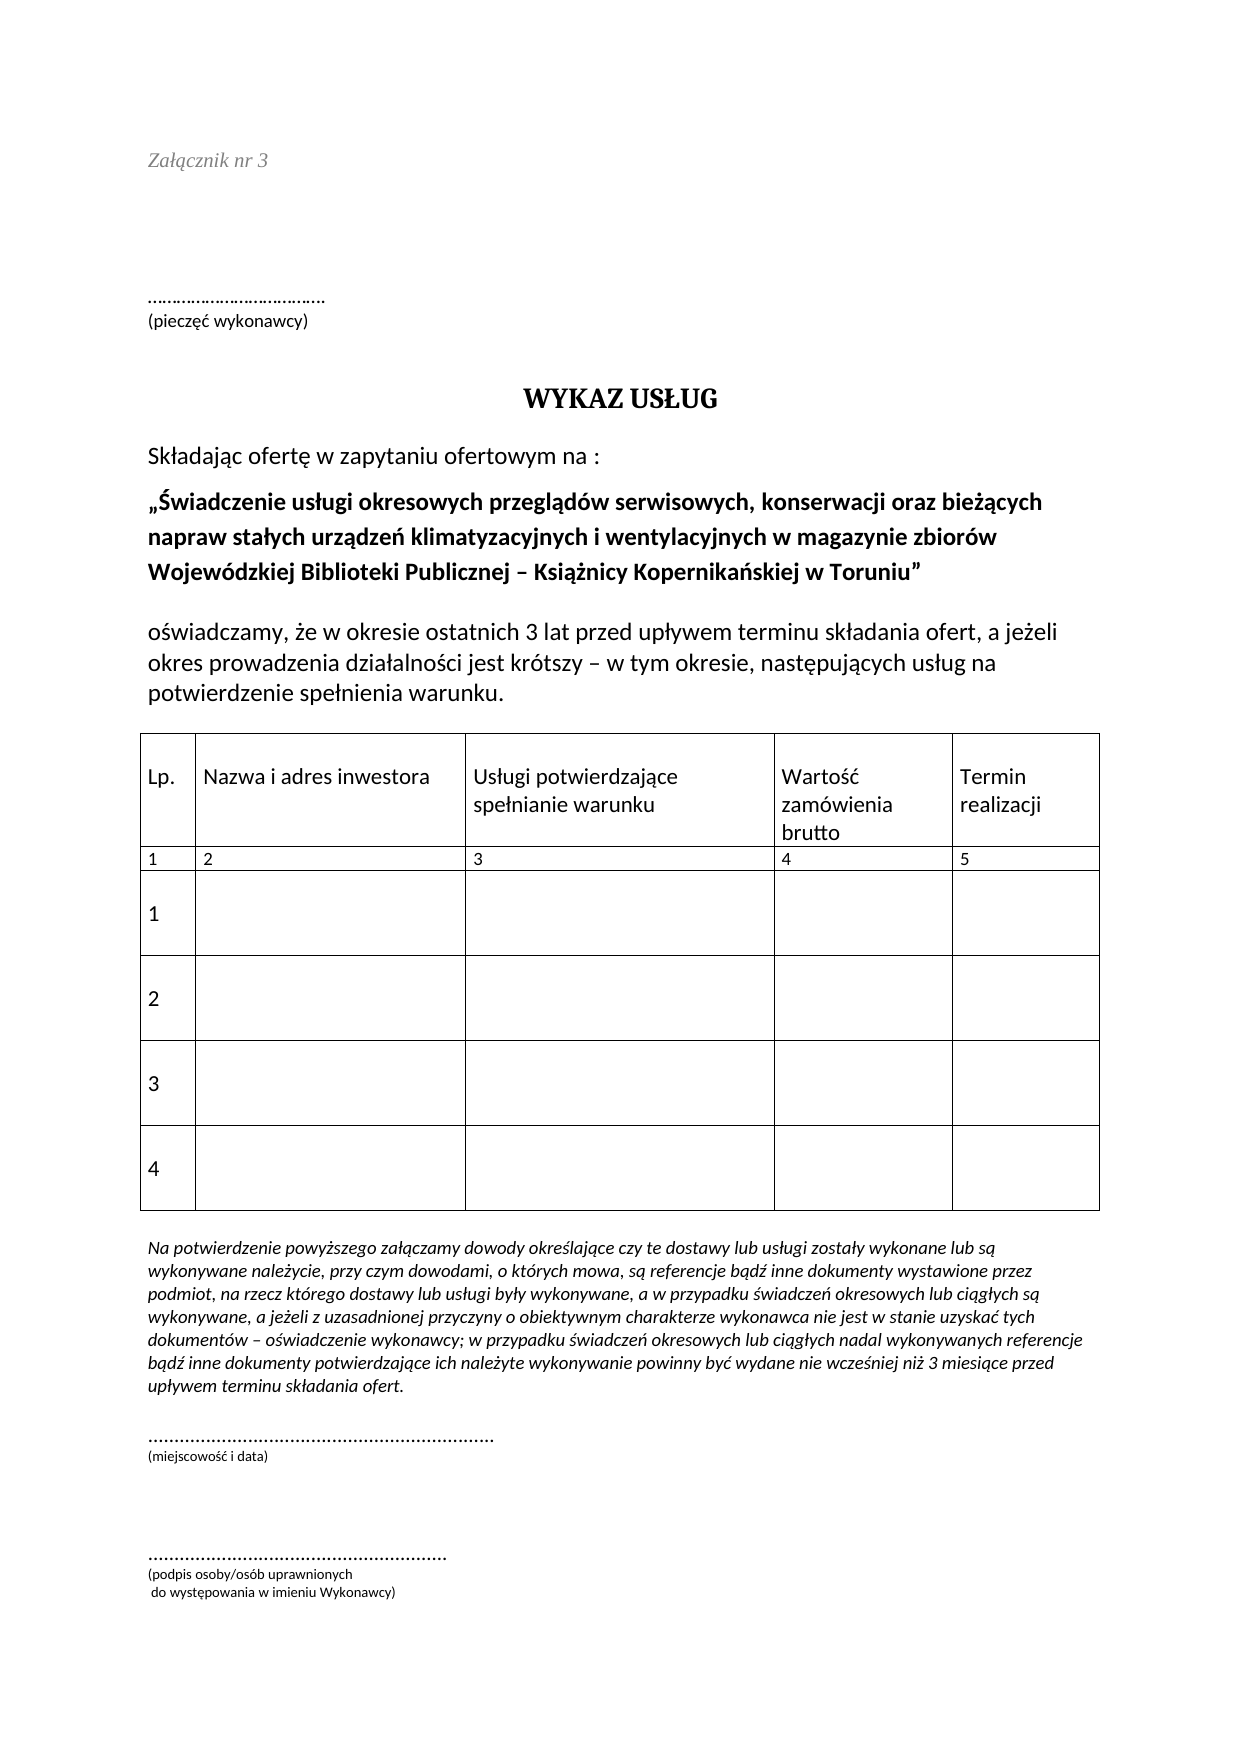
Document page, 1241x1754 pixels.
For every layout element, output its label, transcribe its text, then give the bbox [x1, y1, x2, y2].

text ………………………………. [148, 284, 1093, 309]
table_cell 2 [196, 847, 465, 870]
table_cell 2 [141, 956, 195, 1040]
table_cell [466, 871, 774, 955]
table_cell [466, 956, 774, 1040]
table_cell [953, 956, 1099, 1040]
text (podpis osoby/osób uprawnionych do występowania w imieniu Wykonawcy) [148, 1565, 1093, 1601]
text „Świadczenie usługi okresowych przeglądów serwisowych, konserwacji oraz bieżących napraw stałych urządzeń klimatyzacyjnych i wentylacyjnych w magazynie zbiorów Wojewódzkiej Biblioteki Publicznej – Książnicy Kopernikańskiej w Toruniu” [148, 486, 1093, 587]
table_cell [775, 1041, 952, 1125]
table_cell [466, 1126, 774, 1210]
table_cell [196, 956, 465, 1040]
table_header Lp. [141, 734, 195, 846]
text Na potwierdzenie powyższego załączamy dowody określające czy te dostawy lub usługi zostały wykonane lub są wykonywane należycie, przy czym dowodami, o których mowa, są referencje bądź inne dokumenty wystawione przez podmiot, na rzecz którego dostawy lub usługi były wykonywane, a w przypadku świadczeń okresowych lub ciągłych są wykonywane, a jeżeli z uzasadnionej przyczyny o obiektywnym charakterze wykonawca nie jest w stanie uzyskać tych dokumentów – oświadczenie wykonawcy; w przypadku świadczeń okresowych lub ciągłych nadal wykonywanych referencje bądź inne dokumenty potwierdzające ich należyte wykonywanie powinny być wydane nie wcześniej niż 3 miesiące przed upływem terminu składania ofert. [148, 1236, 1093, 1397]
table_header Usługi potwierdzające spełnianie warunku [466, 734, 774, 846]
text (pieczęć wykonawcy) [148, 309, 1093, 332]
table_cell [196, 1126, 465, 1210]
table_cell [953, 1126, 1099, 1210]
table_cell 1 [141, 847, 195, 870]
table_header Nazwa i adres inwestora [196, 734, 465, 846]
text Składając ofertę w zapytaniu ofertowym na : [148, 441, 1093, 471]
table_cell 3 [466, 847, 774, 870]
table_cell 4 [141, 1126, 195, 1210]
subtitle WYKAZ USŁUG [148, 382, 1093, 416]
table_cell [196, 1041, 465, 1125]
table_header Wartość zamówienia brutto [775, 734, 952, 846]
table_cell [953, 1041, 1099, 1125]
table_header Termin realizacji [953, 734, 1099, 846]
table_cell [466, 1041, 774, 1125]
table_cell [953, 871, 1099, 955]
table_cell [775, 956, 952, 1040]
text ......................................................... [148, 1540, 1093, 1565]
text .................................................................. [148, 1422, 1093, 1447]
table_cell 3 [141, 1041, 195, 1125]
table_cell [775, 871, 952, 955]
text oświadczamy, że w okresie ostatnich 3 lat przed upływem terminu składania ofert, a jeżeli okres prowadzenia działalności jest krótszy – w tym okresie, następujących usług na potwierdzenie spełnienia warunku. [148, 616, 1093, 708]
table_cell 4 [775, 847, 952, 870]
table_cell [196, 871, 465, 955]
text Załącznik nr 3 [148, 148, 1093, 172]
text (miejscowość i data) [148, 1447, 1093, 1465]
table_cell 5 [953, 847, 1099, 870]
table_cell [775, 1126, 952, 1210]
table_cell 1 [141, 871, 195, 955]
